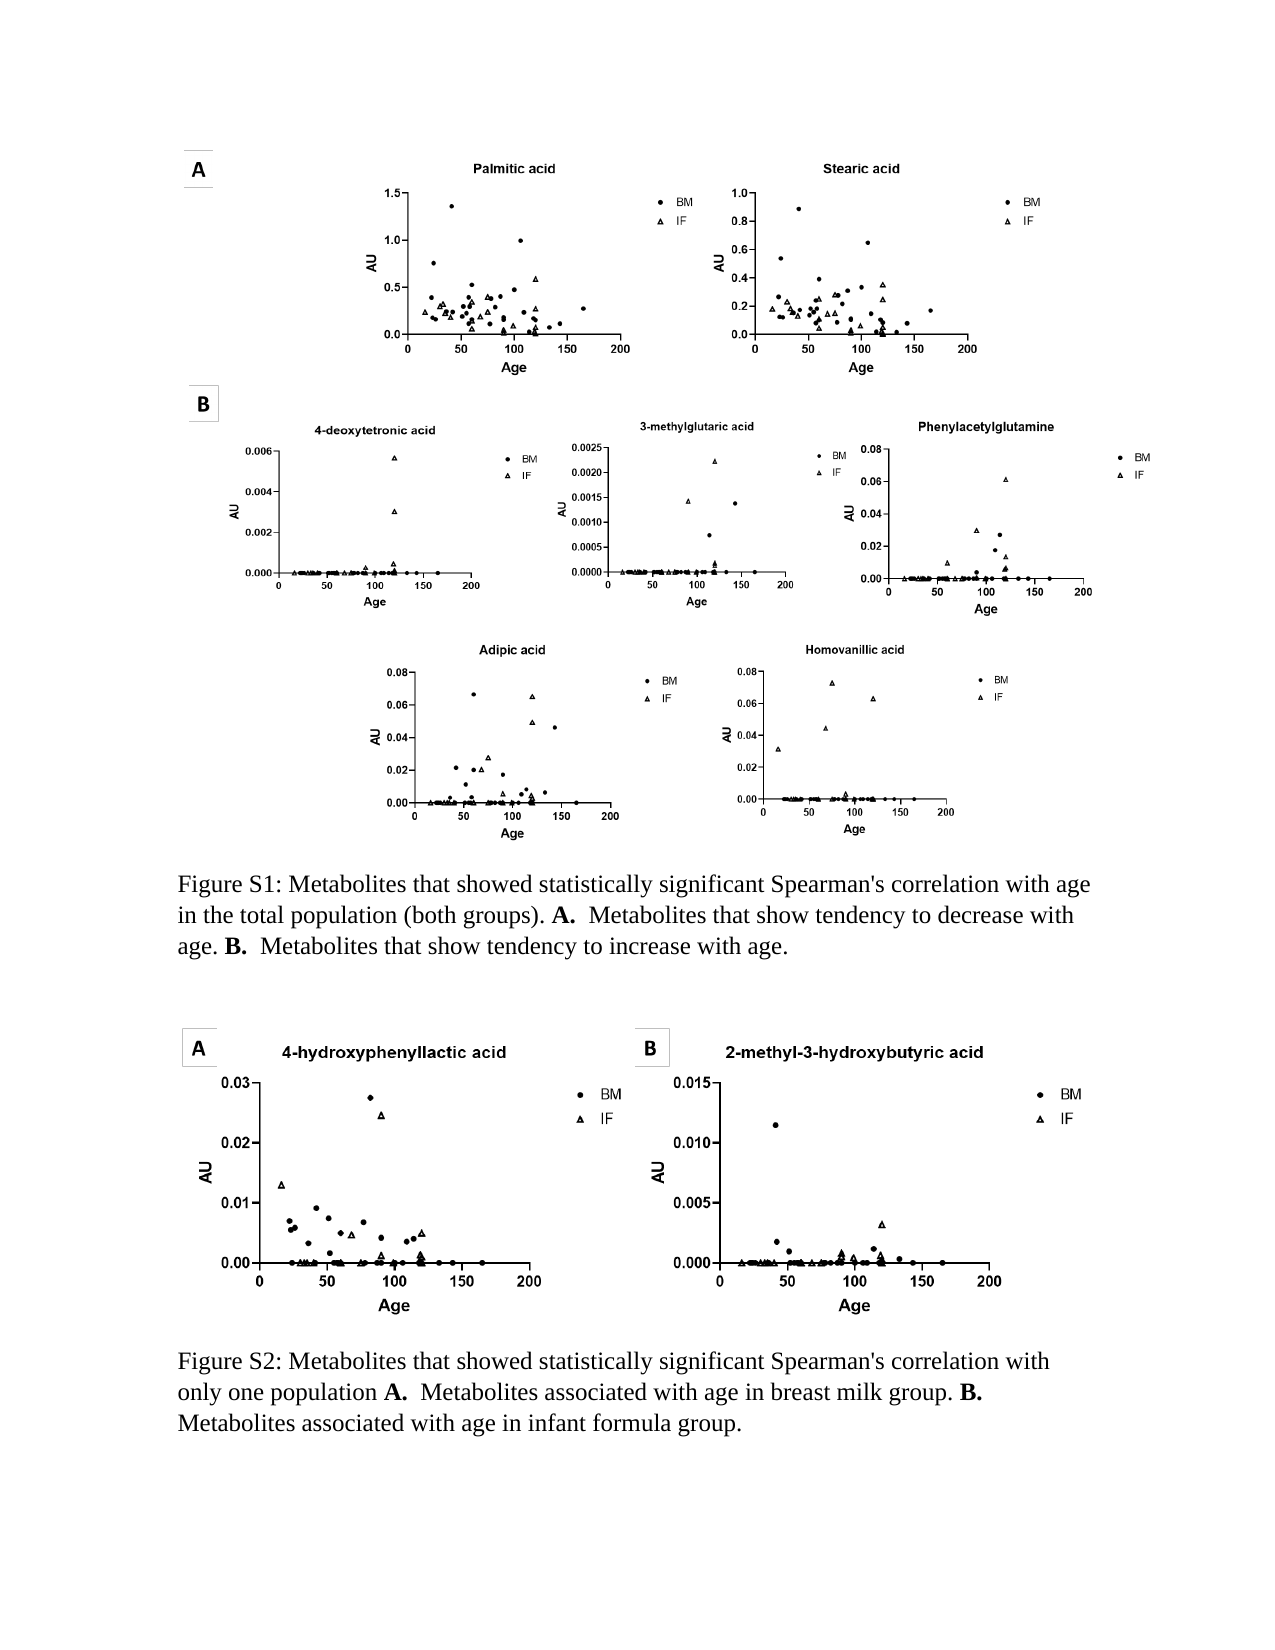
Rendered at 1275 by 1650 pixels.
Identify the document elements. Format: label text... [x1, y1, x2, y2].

text Figure S2: Metabolites that showed statistically significant Spearman's correlation with only one population A. Metabolites associated with age in breast milk group. B. Metabolites associated with age in infant formula group. [177, 1346, 1098, 1437]
picture [177, 1026, 1095, 1328]
picture [177, 147, 1160, 850]
text Figure S1: Metabolites that showed statistically significant Spearman's correlation with age in the total population (both groups). A. Metabolites that show tendency to decrease with age. B. Metabolites that show tendency to increase with age. [177, 869, 1098, 959]
